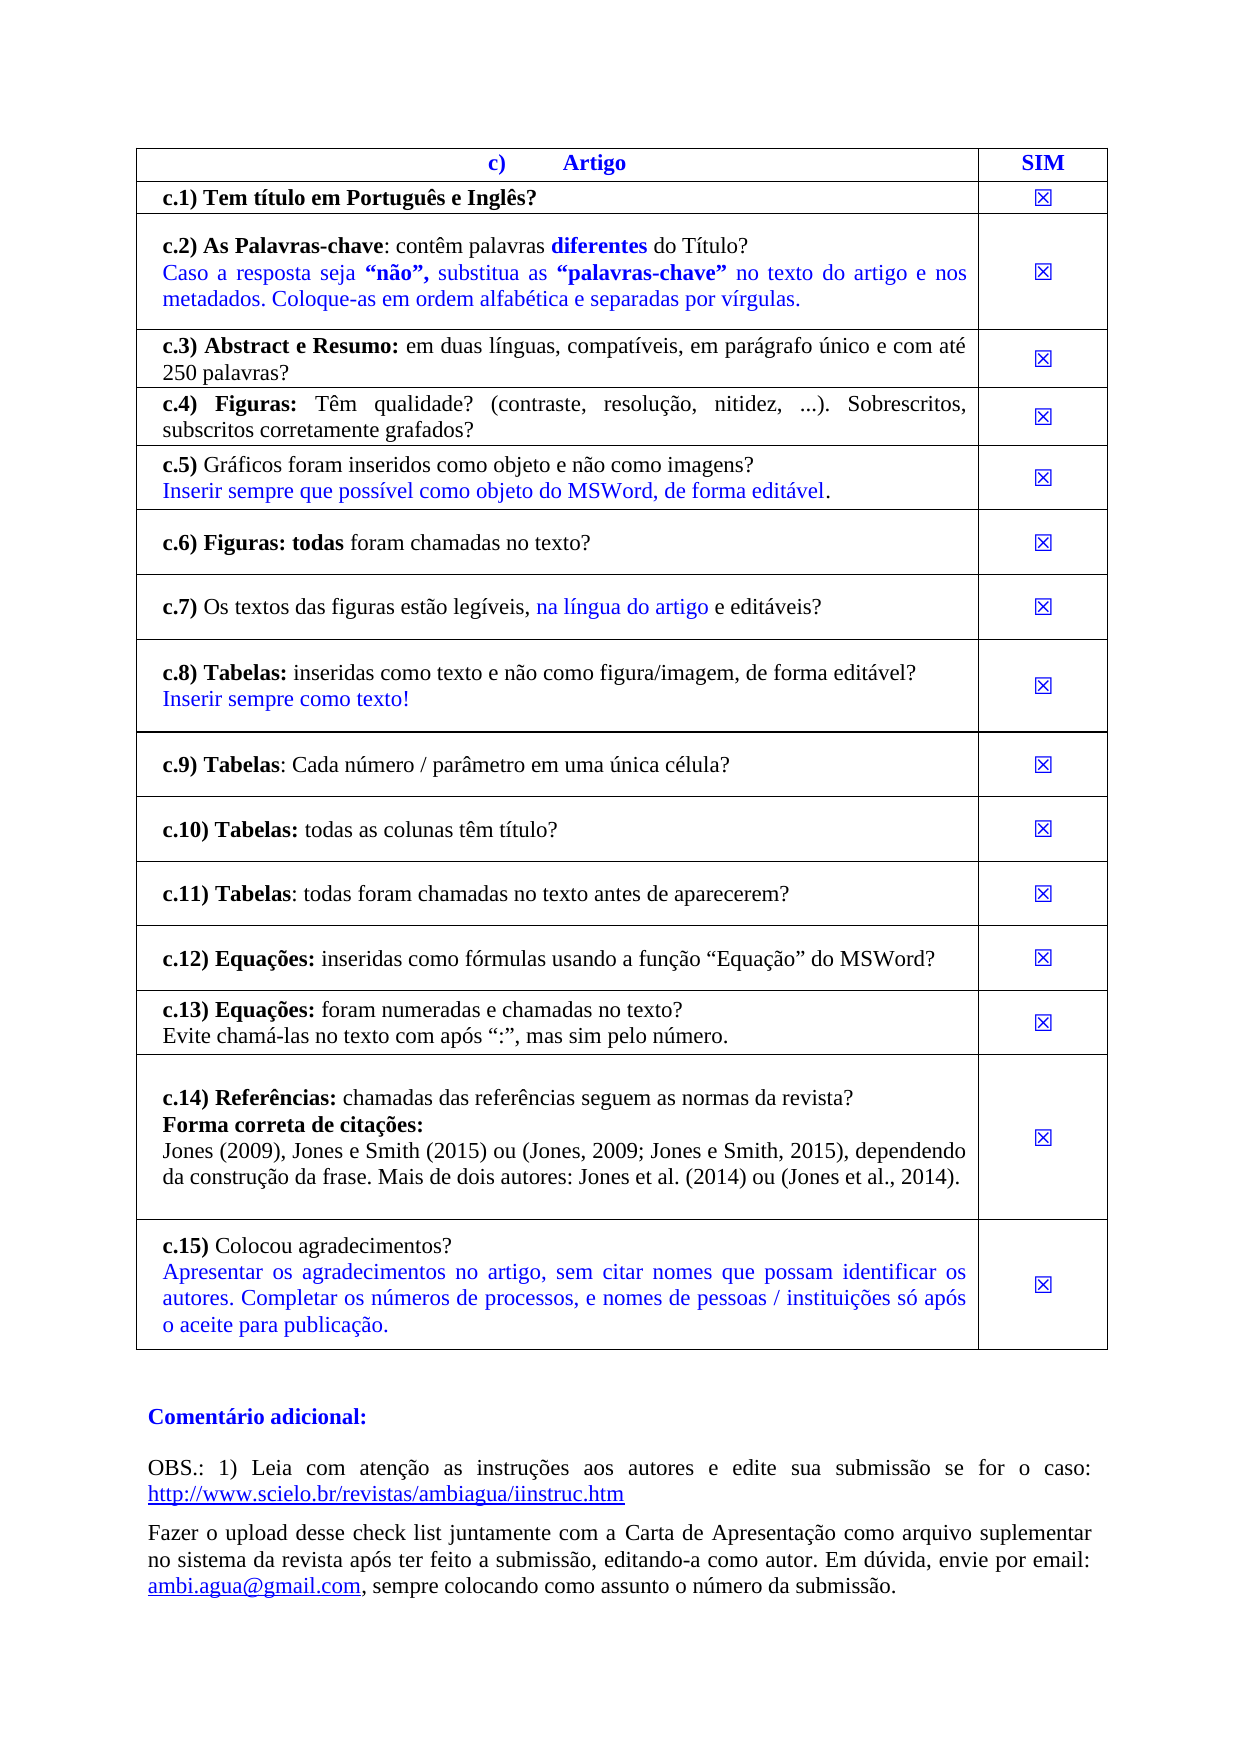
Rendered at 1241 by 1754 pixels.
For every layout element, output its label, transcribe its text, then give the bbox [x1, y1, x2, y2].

table_cell c.14) Referências: chamadas das referências seguem as normas da revista? Forma correta de citações: Jones (2009), Jones e Smith (2015) ou (Jones, 2009; Jones e Smith, 2015), dependendo da construção da frase. Mais de dois autores: Jones et al. (2014) ou (Jones et al., 2014). [137, 1055, 978, 1219]
table_cell c.7) Os textos das figuras estão legíveis, na língua do artigo e editáveis? [137, 575, 978, 638]
table_cell c.10) Tabelas: todas as colunas têm título? [137, 797, 978, 861]
text Fazer o upload desse check list juntamente com a Carta de Apresentação como arquivo suplementar no sistema da revista após ter feito a submissão, editando-a como autor. Em dúvida, envie por email: ambi.agua@gmail.com, sempre colocando como assunto o número da submissão. [148, 1519, 1092, 1598]
table_cell c.11) Tabelas: todas foram chamadas no texto antes de aparecerem? [137, 862, 978, 925]
table_cell Artigo [137, 149, 978, 181]
table_cell c.15) Colocou agradecimentos? Apresentar os agradecimentos no artigo, sem citar nomes que possam identificar os autores. Completar os números de processos, e nomes de pessoas / instituições só após o aceite para publicação. [137, 1220, 978, 1349]
table_cell c.6) Figuras: todas foram chamadas no texto? [137, 510, 978, 574]
table_cell c.4) Figuras: Têm qualidade? (contraste, resolução, nitidez, ...). Sobrescritos, subscritos corretamente grafados? [137, 388, 978, 445]
table_cell c.5) Gráficos foram inseridos como objeto e não como imagens? Inserir sempre que possível como objeto do MSWord, de forma editável. [137, 446, 978, 509]
table_cell c.1) Tem título em Português e Inglês? [137, 182, 978, 213]
table_cell c.2) As Palavras-chave: contêm palavras diferentes do Título? Caso a resposta seja “não”, substitua as “palavras-chave” no texto do artigo e nos metadados. Coloque-as em ordem alfabética e separadas por vírgulas. [137, 214, 978, 329]
table_cell SIM [979, 149, 1107, 181]
text OBS.: 1) Leia com atenção as instruções aos autores e edite sua submissão se for o caso: http://www.scielo.br/revistas/ambiagua/iinstruc.htm [148, 1454, 1092, 1507]
table_cell c.12) Equações: inseridas como fórmulas usando a função “Equação” do MSWord? [137, 926, 978, 990]
table_cell c.13) Equações: foram numeradas e chamadas no texto? Evite chamá-las no texto com após “:”, mas sim pelo número. [137, 991, 978, 1054]
text Comentário adicional: [148, 1403, 1092, 1429]
table_cell c.3) Abstract e Resumo: em duas línguas, compatíveis, em parágrafo único e com até 250 palavras? [137, 330, 978, 387]
table_cell c.9) Tabelas: Cada número / parâmetro em uma única célula? [137, 733, 978, 796]
table_cell c.8) Tabelas: inseridas como texto e não como figura/imagem, de forma editável? Inserir sempre como texto! [137, 640, 978, 731]
